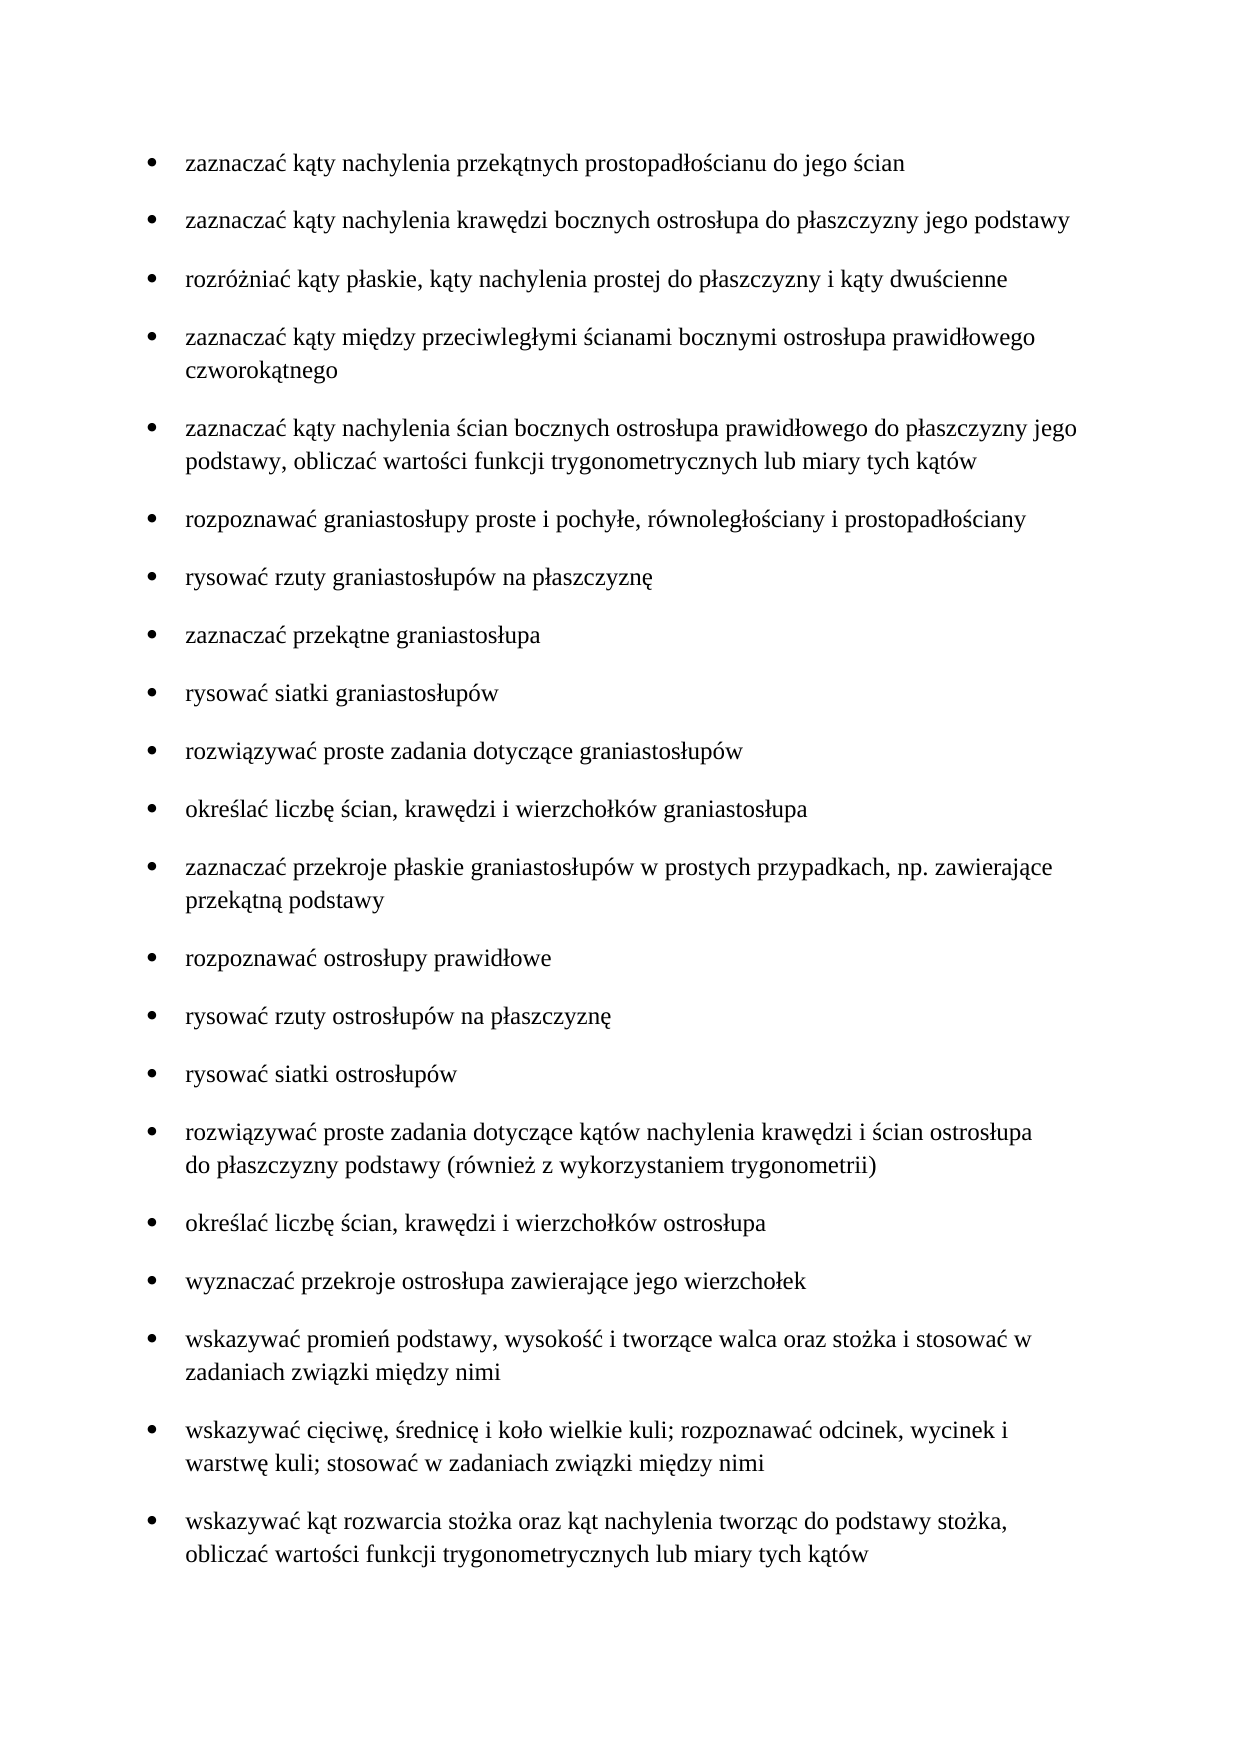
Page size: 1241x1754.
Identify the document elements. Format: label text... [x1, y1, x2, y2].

list rysować siatki ostrosłupów [148, 1059, 1093, 1088]
list rysować rzuty graniastosłupów na płaszczyznę [148, 562, 1093, 591]
list określać liczbę ścian, krawędzi i wierzchołków graniastosłupa [148, 794, 1093, 823]
text do płaszczyzny podstawy (również z wykorzystaniem trygonometrii) [185, 1150, 1093, 1179]
list zaznaczać kąty nachylenia ścian bocznych ostrosłupa prawidłowego do płaszczyzny jego podstawy, obliczać wartości funkcji trygonometrycznych lub miary tych kątów [148, 413, 1093, 474]
list zaznaczać kąty nachylenia krawędzi bocznych ostrosłupa do płaszczyzny jego podstawy [148, 206, 1093, 234]
list rozwiązywać proste zadania dotyczące kątów nachylenia krawędzi i ścian ostrosłupa [148, 1117, 1093, 1146]
list zaznaczać kąty nachylenia przekątnych prostopadłościanu do jego ścian [148, 148, 1093, 176]
list zaznaczać przekątne graniastosłupa [148, 620, 1093, 648]
list wskazywać promień podstawy, wysokość i tworzące walca oraz stożka i stosować w zadaniach związki między nimi [148, 1324, 1093, 1386]
list zaznaczać przekroje płaskie graniastosłupów w prostych przypadkach, np. zawierające przekątną podstawy [148, 852, 1093, 914]
list wskazywać cięciwę, średnicę i koło wielkie kuli; rozpoznawać odcinek, wycinek i warstwę kuli; stosować w zadaniach związki między nimi [148, 1415, 1093, 1477]
list określać liczbę ścian, krawędzi i wierzchołków ostrosłupa [148, 1208, 1093, 1237]
list rozwiązywać proste zadania dotyczące graniastosłupów [148, 736, 1093, 764]
list rysować siatki graniastosłupów [148, 678, 1093, 707]
list wyznaczać przekroje ostrosłupa zawierające jego wierzchołek [148, 1266, 1093, 1295]
list rozpoznawać ostrosłupy prawidłowe [148, 943, 1093, 972]
list wskazywać kąt rozwarcia stożka oraz kąt nachylenia tworząc do podstawy stożka, obliczać wartości funkcji trygonometrycznych lub miary tych kątów [148, 1506, 1093, 1568]
list rysować rzuty ostrosłupów na płaszczyznę [148, 1001, 1093, 1030]
list zaznaczać kąty między przeciwległymi ścianami bocznymi ostrosłupa prawidłowego czworokątnego [148, 322, 1093, 383]
list rozpoznawać graniastosłupy proste i pochyłe, równoległościany i prostopadłościany [148, 504, 1093, 532]
list rozróżniać kąty płaskie, kąty nachylenia prostej do płaszczyzny i kąty dwuścienne [148, 264, 1093, 292]
